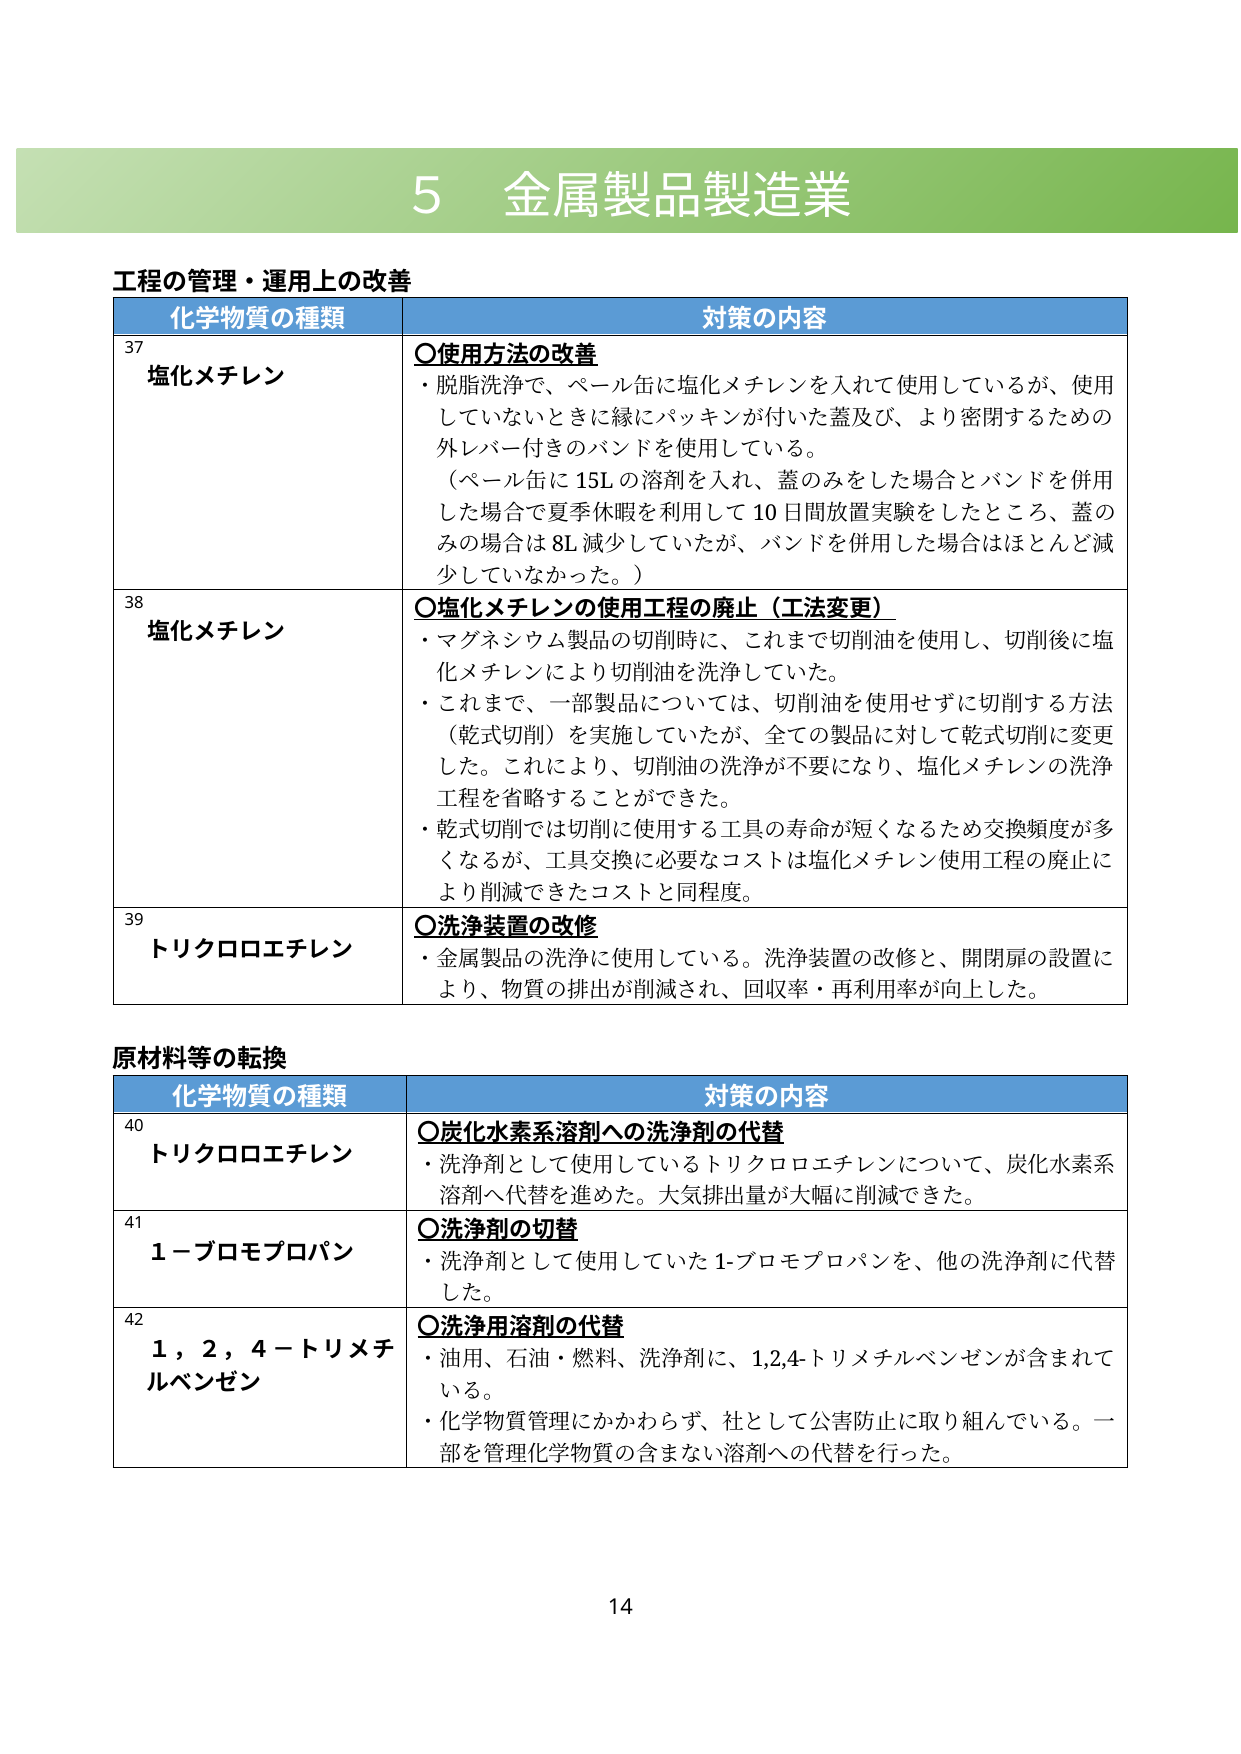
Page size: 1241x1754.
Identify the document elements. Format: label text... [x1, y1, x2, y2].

table_cell 〇炭化水素系溶剤への洗浄剤の代替 ・洗浄剤として使用しているトリクロロエチレンについて、炭化水素系溶剤へ代替を進めた。大気排出量が大幅に削減できた。 [407, 1114, 1127, 1210]
table_header 対策の内容 [403, 298, 1127, 334]
table_cell 40 トリクロロエチレン [114, 1114, 406, 1210]
table_cell 42 １，２，４－トリメチルベンゼン [114, 1308, 406, 1467]
table_cell 38 塩化メチレン [114, 590, 402, 907]
table_header 対策の内容 [407, 1076, 1127, 1112]
table_cell 37 塩化メチレン [114, 336, 402, 589]
table_cell 41 １－ブロモプロパン [114, 1211, 406, 1307]
table_cell 〇洗浄剤の切替 ・洗浄剤として使用していた1-ブロモプロパンを、他の洗浄剤に代替した。 [407, 1211, 1127, 1307]
table_cell 39 トリクロロエチレン [114, 908, 402, 1004]
table_cell 〇洗浄装置の改修 ・金属製品の洗浄に使用している。洗浄装置の改修と、開閉扉の設置により、物質の排出が削減され、回収率・再利用率が向上した。 [403, 908, 1127, 1004]
table_cell 〇使用方法の改善 ・脱脂洗浄で、ペール缶に塩化メチレンを入れて使用しているが、使用していないときに縁にパッキンが付いた蓋及び、より密閉するための外レバー付きのバンドを使用している。 （ペール缶に15Lの溶剤を入れ、蓋のみをした場合とバンドを併用した場合で夏季休暇を利用して10日間放置実験をしたところ、蓋のみの場合は8L減少していたが、バンドを併用した場合はほとんど減少していなかった。） [403, 336, 1127, 589]
table_cell 〇塩化メチレンの使用工程の廃止（工法変更） ・マグネシウム製品の切削時に、これまで切削油を使用し、切削後に塩化メチレンにより切削油を洗浄していた。 ・これまで、一部製品については、切削油を使用せずに切削する方法（乾式切削）を実施していたが、全ての製品に対して乾式切削に変更した。これにより、切削油の洗浄が不要になり、塩化メチレンの洗浄工程を省略することができた。 ・乾式切削では切削に使用する工具の寿命が短くなるため交換頻度が多くなるが、工具交換に必要なコストは塩化メチレン使用工程の廃止により削減できたコストと同程度。 [403, 590, 1127, 907]
text 原材料等の転換 [112, 1039, 1128, 1075]
table_header 化学物質の種類 [114, 1076, 406, 1112]
table_cell 〇洗浄用溶剤の代替 ・油用、石油・燃料、洗浄剤に、1,2,4-トリメチルベンゼンが含まれている。 ・化学物質管理にかかわらず、社として公害防止に取り組んでいる。一部を管理化学物質の含まない溶剤への代替を行った。 [407, 1308, 1127, 1467]
text 工程の管理・運用上の改善 [112, 261, 1128, 297]
table_header 化学物質の種類 [114, 298, 402, 334]
